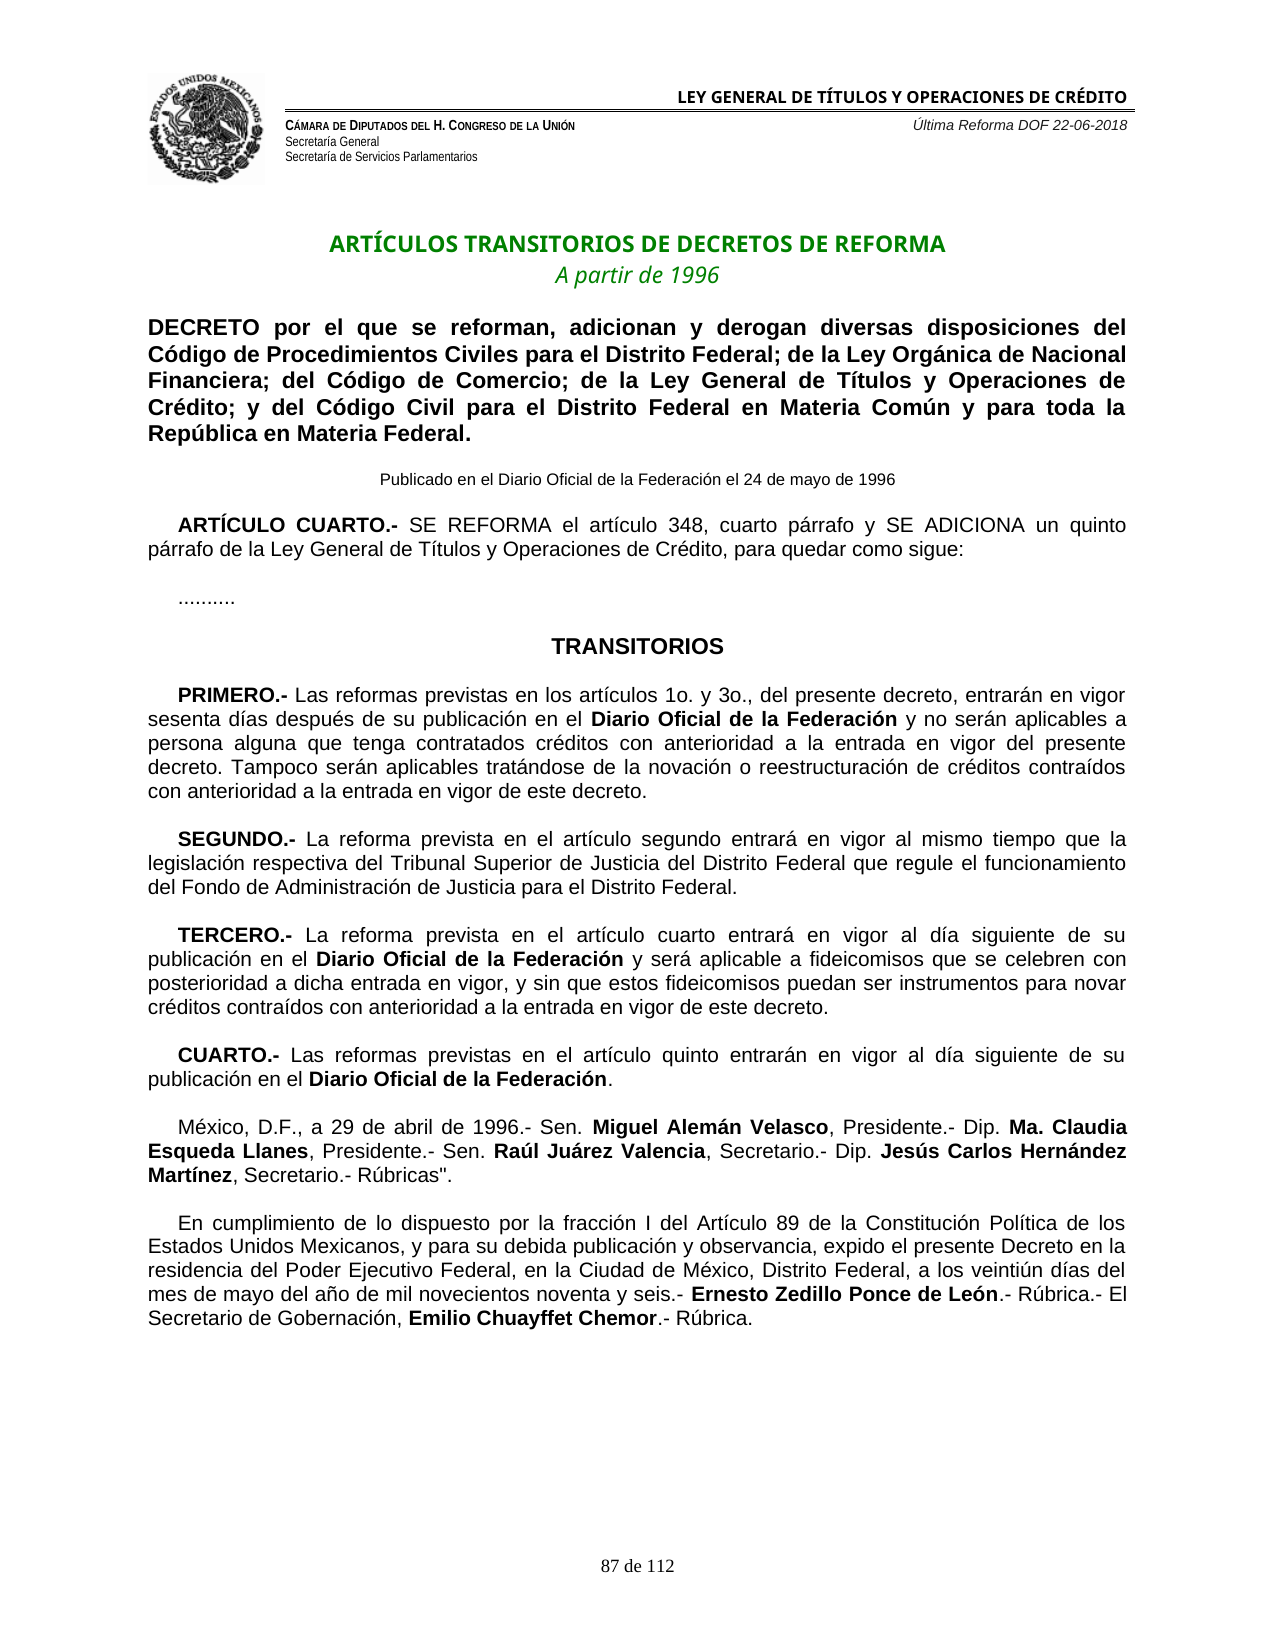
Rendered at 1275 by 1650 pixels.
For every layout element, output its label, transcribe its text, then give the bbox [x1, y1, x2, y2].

text SEGUNDO.- La reforma prevista en el artículo segundo entrará en vigor al mismo tiempo que la legislación respectiva del Tribunal Superior de Justicia del Distrito Federal que regule el funcionamiento del Fondo de Administración de Justicia para el Distrito Federal. [148, 827, 1127, 899]
text ARTÍCULO CUARTO.- SE REFORMA el artículo 348, cuarto párrafo y SE ADICIONA un quinto párrafo de la Ley General de Títulos y Operaciones de Crédito, para quedar como sigue: [148, 513, 1127, 561]
text TERCERO.- La reforma prevista en el artículo cuarto entrará en vigor al día siguiente de su publicación en el Diario Oficial de la Federación y será aplicable a fideicomisos que se celebren con posterioridad a dicha entrada en vigor, y sin que estos fideicomisos puedan ser instrumentos para novar créditos contraídos con anterioridad a la entrada en vigor de este decreto. [148, 923, 1127, 1019]
text DECRETO por el que se reforman, adicionan y derogan diversas disposiciones del Código de Procedimientos Civiles para el Distrito Federal; de la Ley Orgánica de Nacional Financiera; del Código de Comercio; de la Ley General de Títulos y Operaciones de Crédito; y del Código Civil para el Distrito Federal en Materia Común y para toda la República en Materia Federal. [148, 314, 1127, 446]
text Publicado en el Diario Oficial de la Federación el 24 de mayo de 1996 [148, 470, 1127, 489]
text En cumplimiento de lo dispuesto por la fracción I del Artículo 89 de la Constitución Política de los Estados Unidos Mexicanos, y para su debida publicación y observancia, expido el presente Decreto en la residencia del Poder Ejecutivo Federal, en la Ciudad de México, Distrito Federal, a los veintiún días del mes de mayo del año de mil novecientos noventa y seis.- Ernesto Zedillo Ponce de León.- Rúbrica.- El Secretario de Gobernación, Emilio Chuayffet Chemor.- Rúbrica. [148, 1210, 1127, 1330]
text .......... [148, 585, 1127, 609]
text México, D.F., a 29 de abril de 1996.- Sen. Miguel Alemán Velasco, Presidente.- Dip. Ma. Claudia Esqueda Llanes, Presidente.- Sen. Raúl Juárez Valencia, Secretario.- Dip. Jesús Carlos Hernández Martínez, Secretario.- Rúbricas". [148, 1114, 1127, 1186]
text A partir de 1996 [148, 259, 1127, 290]
text TRANSITORIOS [148, 633, 1127, 659]
text ARTÍCULOS TRANSITORIOS DE DECRETOS DE REFORMA [148, 228, 1127, 259]
text PRIMERO.- Las reformas previstas en los artículos 1o. y 3o., del presente decreto, entrarán en vigor sesenta días después de su publicación en el Diario Oficial de la Federación y no serán aplicables a persona alguna que tenga contratados créditos con anterioridad a la entrada en vigor del presente decreto. Tampoco serán aplicables tratándose de la novación o reestructuración de créditos contraídos con anterioridad a la entrada en vigor de este decreto. [148, 683, 1127, 803]
text CUARTO.- Las reformas previstas en el artículo quinto entrarán en vigor al día siguiente de su publicación en el Diario Oficial de la Federación. [148, 1043, 1127, 1091]
